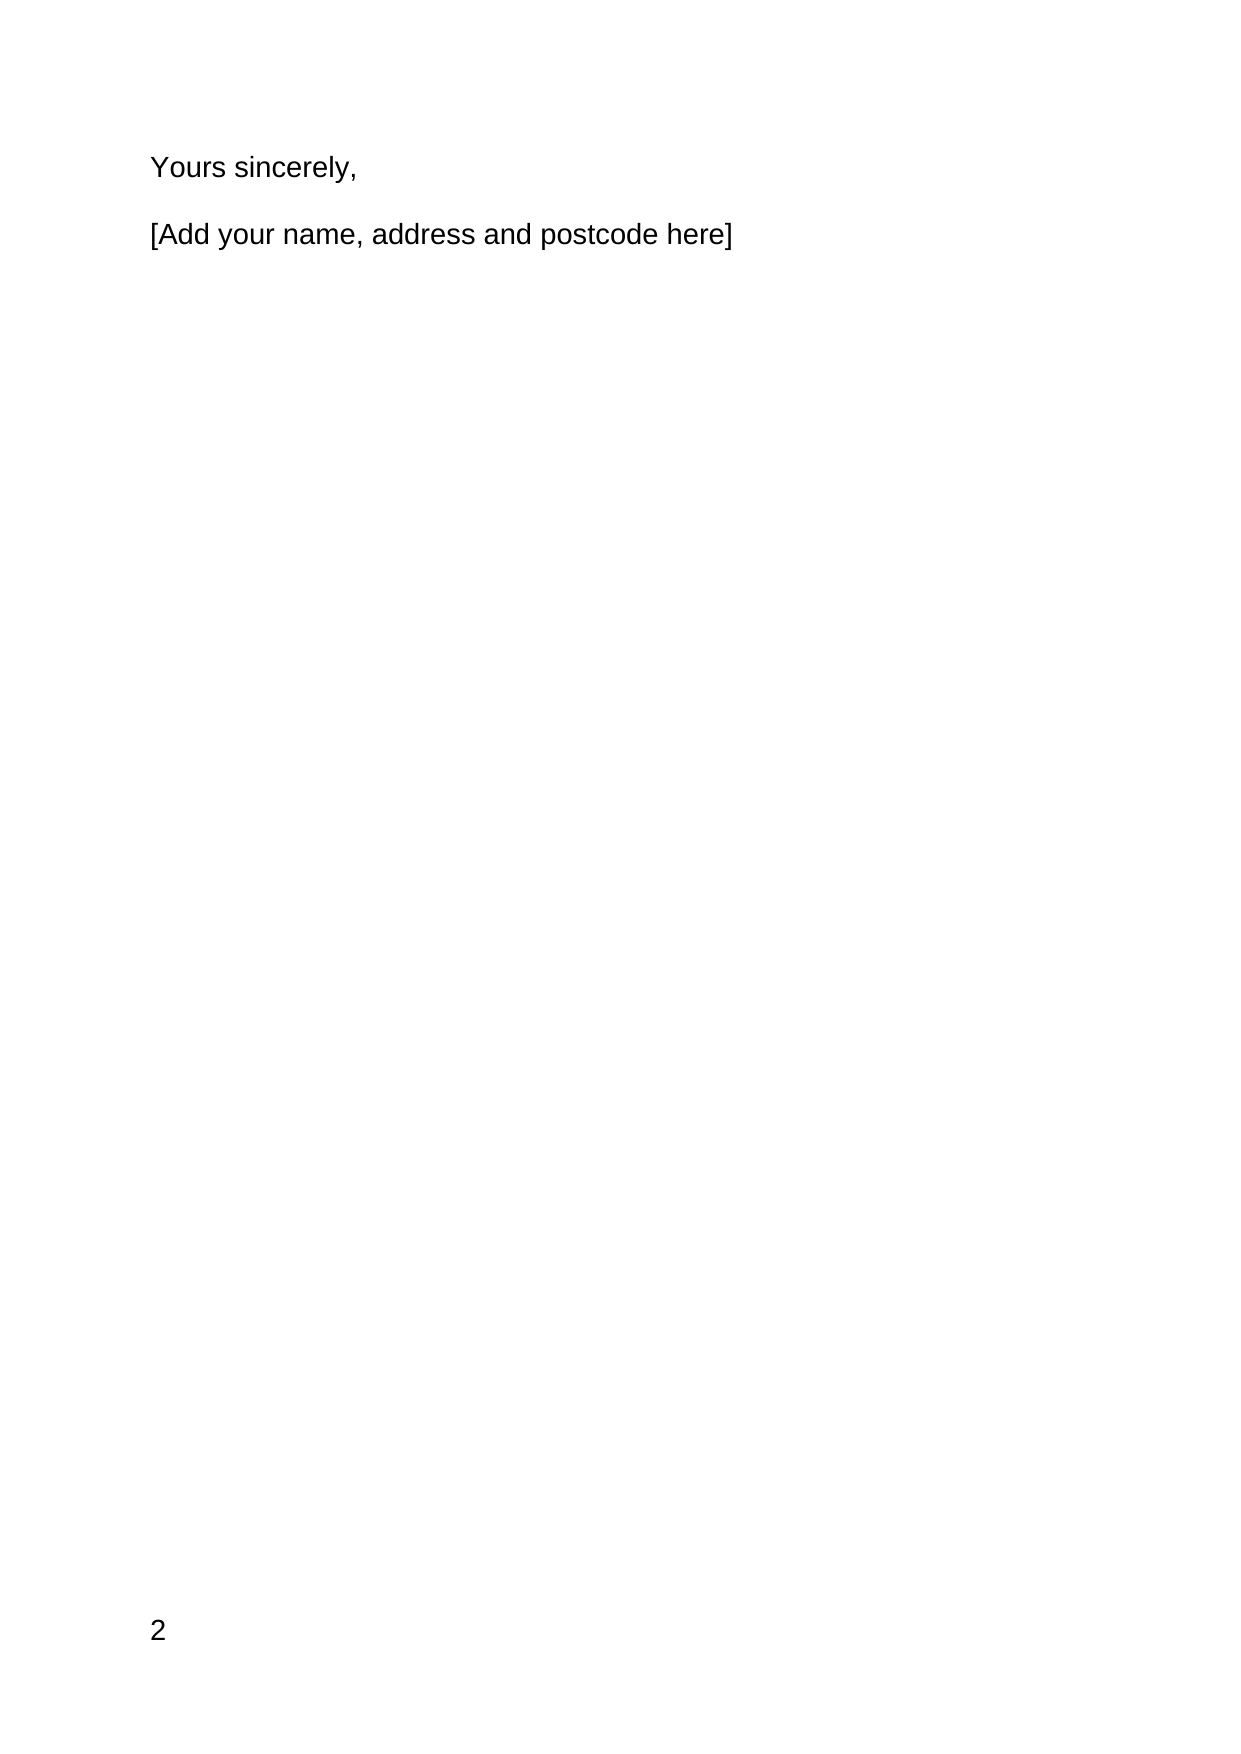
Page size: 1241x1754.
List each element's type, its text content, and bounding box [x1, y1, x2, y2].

text [Add your name, address and postcode here] [150, 217, 1090, 251]
text Yours sincerely, [150, 150, 1090, 183]
